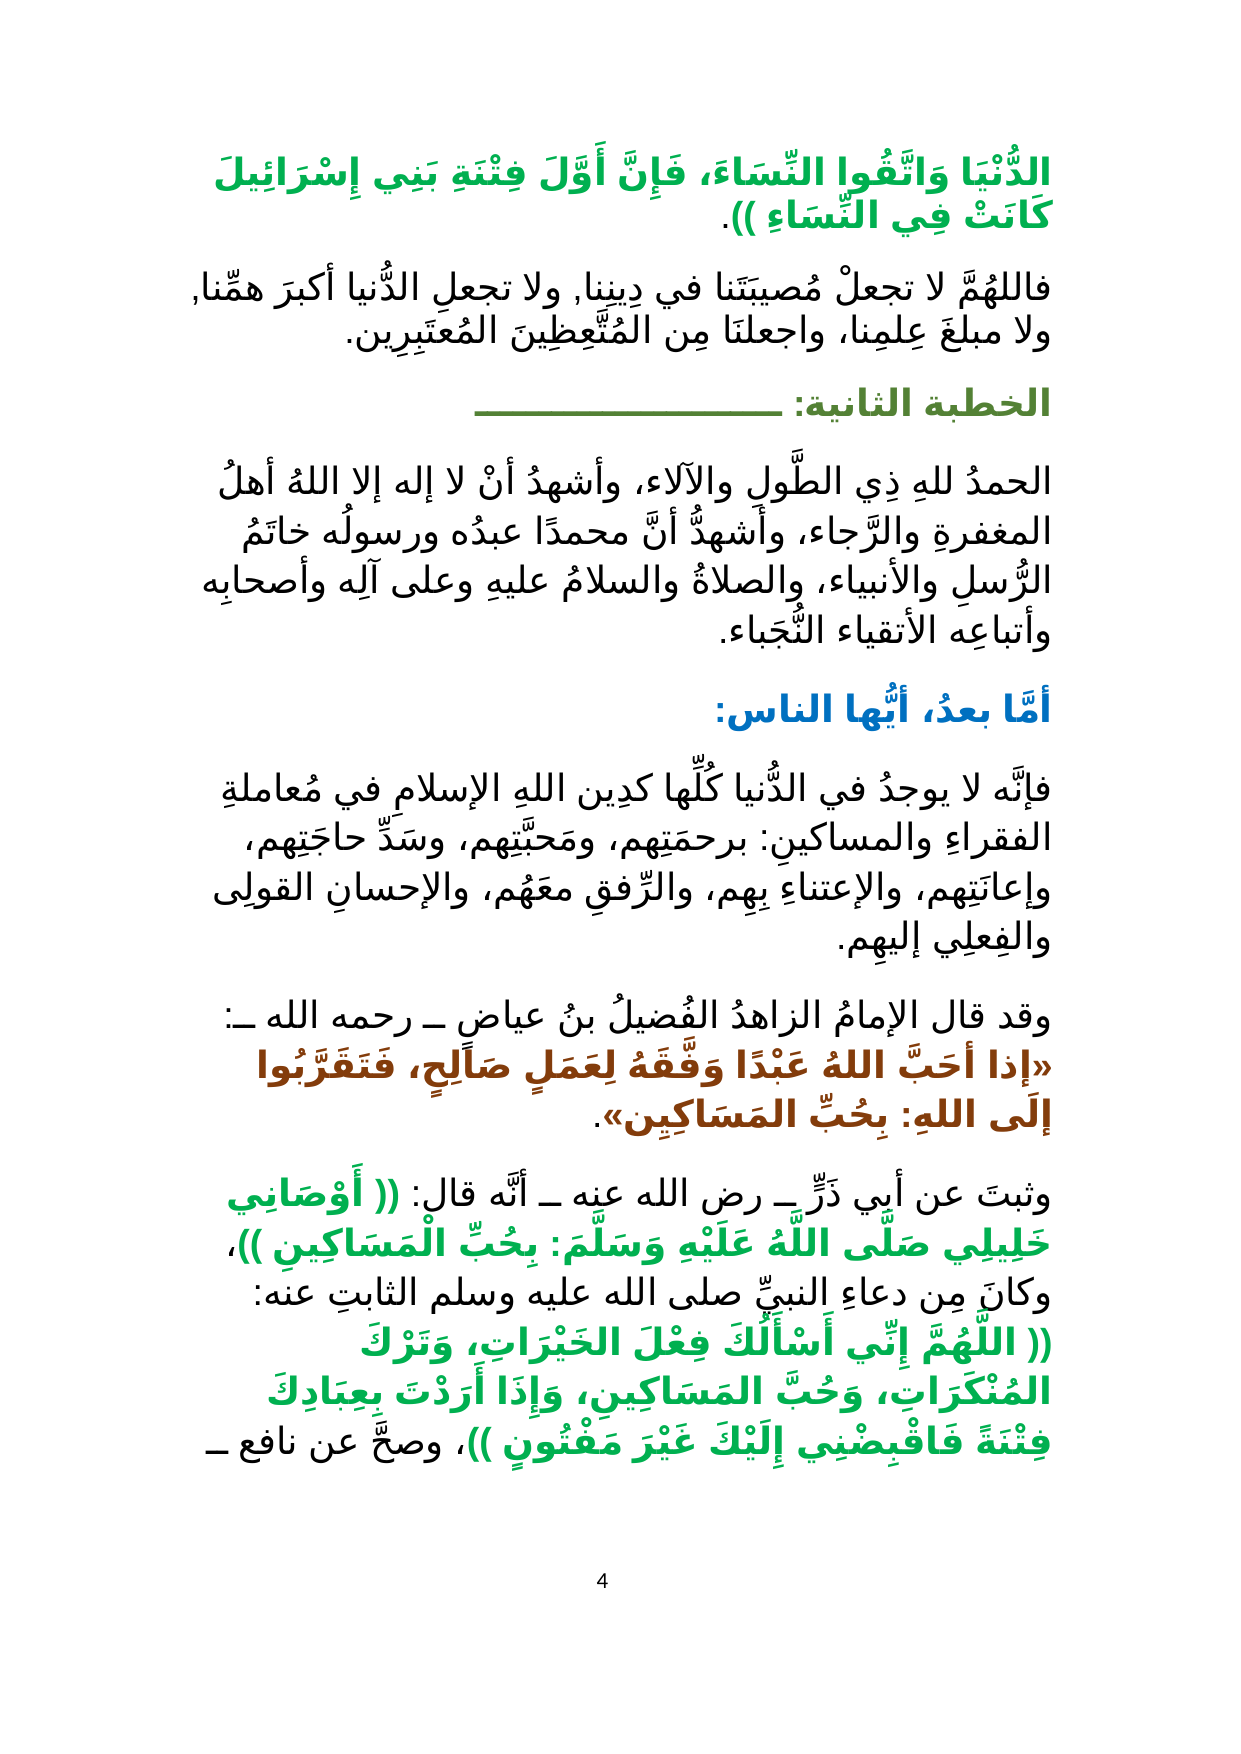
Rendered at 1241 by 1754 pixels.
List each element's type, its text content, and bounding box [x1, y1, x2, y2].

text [187, 1171, 1053, 1462]
text فإنَّه لا يوجدُ في الدُّنيا كُلِّها كدِين اللهِ الإسلامِ في مُعاملةِ الفقراءِ والمساكينِ: برحمَتِهم، ومَحبَّتِهم، وسَدِّ حاجَتِهم، وإعانَتِهم، والإعتناءِ بِهِم، والرِّفقِ معَهُم، والإحسانِ القولِى والفِعلِي إليهِم. [187, 766, 1053, 958]
text أمَّا بعدُ، أيُّها الناس: [187, 687, 1053, 730]
text الخطبة الثانية: ــــــــــــــــــــــــ [187, 381, 1053, 424]
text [187, 150, 1053, 236]
text الحمدُ للهِ ذِي الطَّولِ والآلاء، وأشهدُ أنْ لا إله إلا اللهُ أهلُ المغفرةِ والرَّجاء، وأشهدُّ أنَّ محمدًا عبدُه ورسولُه خاتَمُ الرُّسلِ والأنبياء، والصلاةُ والسلامُ عليهِ وعلى آلِه وأصحابِه وأتباعِه الأتقياء النُّجَباء. [187, 459, 1053, 651]
text فاللهُمَّ لا تجعلْ مُصيبَتَنا في دِينِنا, ولا تجعلِ الدُّنيا أكبرَ همِّنا, ولا مبلغَ عِلمِنا، واجعلنَا مِن المُتَّعِظِينَ المُعتَبِرِين. [187, 265, 1053, 352]
text وقد قال الإمامُ الزاهدُ الفُضيلُ بنُ عياضٍ ــ رحمه الله ــ: «إذا أحَبَّ اللهُ عَبْدًا وَفَّقَهُ لِعَمَلٍ صَالِحٍ، فَتَقَرَّبُوا إلَى اللهِ: بِحُبِّ المَسَاكِيِن». [187, 993, 1053, 1136]
